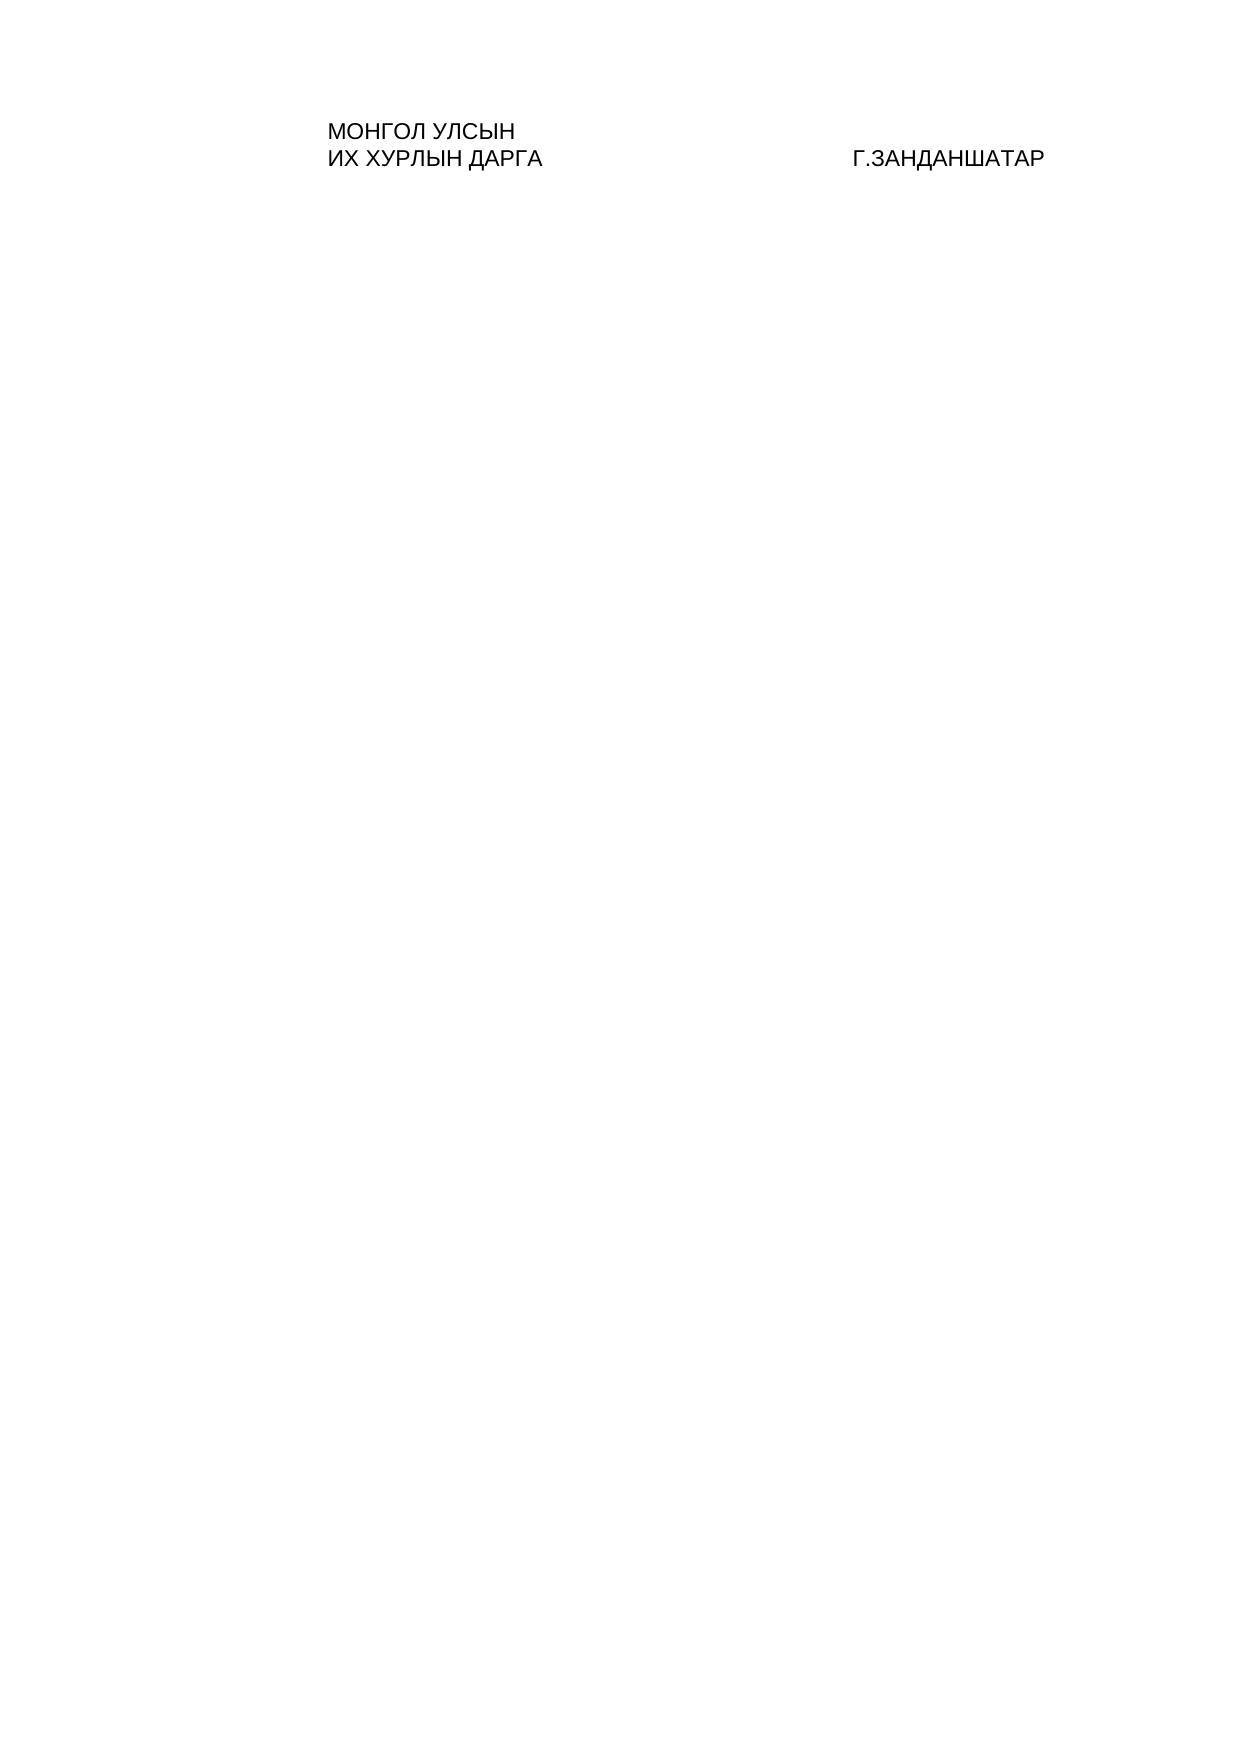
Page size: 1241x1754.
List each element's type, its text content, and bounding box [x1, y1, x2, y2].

text МОНГОЛ УЛСЫН [177, 118, 1152, 144]
text ИХ ХУРЛЫН ДАРГА Г.ЗАНДАНШАТАР [177, 144, 1152, 171]
